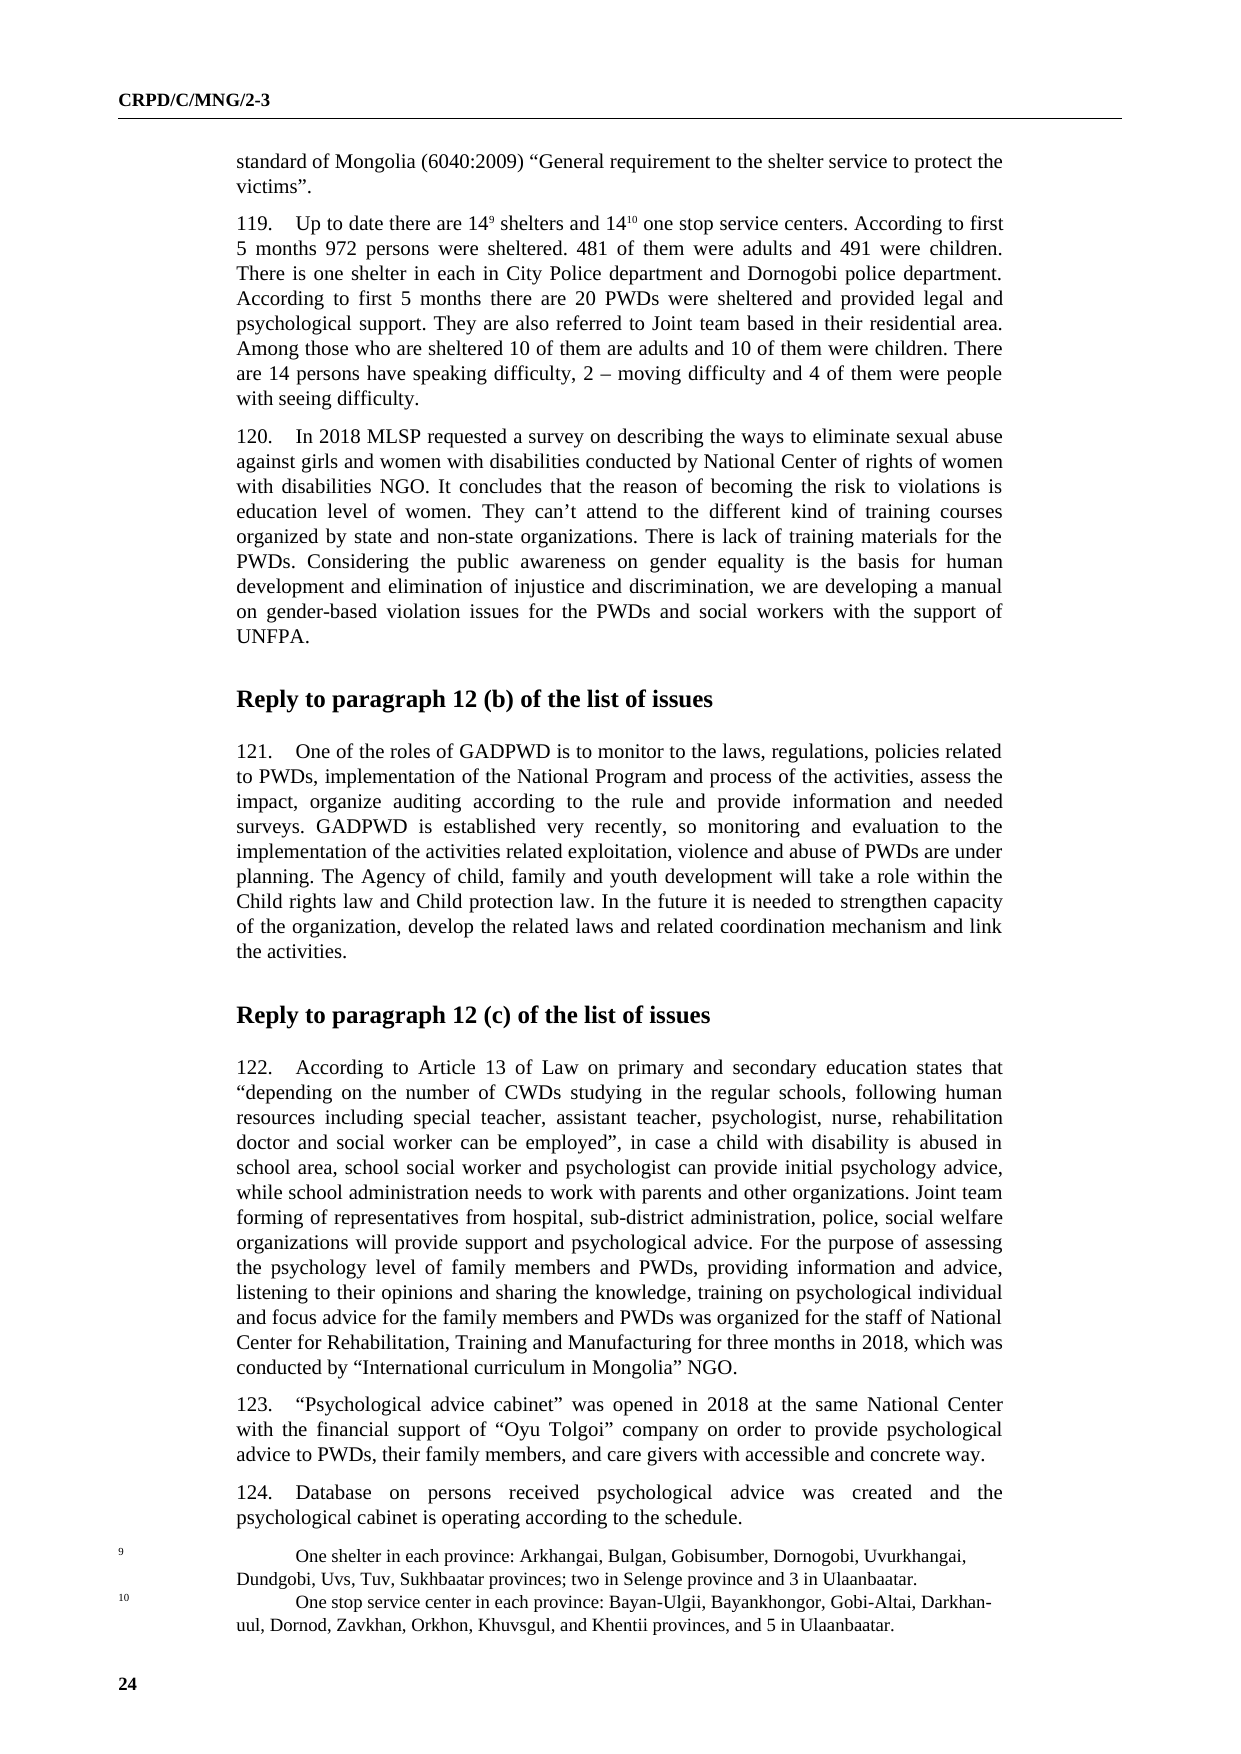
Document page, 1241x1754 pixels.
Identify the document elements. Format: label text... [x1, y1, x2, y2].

text 122. According to Article 13 of Law on primary and secondary education states that “depending on the number of CWDs studying in the regular schools, following human resources including special teacher, assistant teacher, psychologist, nurse, rehabilitation doctor and social worker can be employed”, in case a child with disability is abused in school area, school social worker and psychologist can provide initial psychology advice, while school administration needs to work with parents and other organizations. Joint team forming of representatives from hospital, sub-district administration, police, social welfare organizations will provide support and psychological advice. For the purpose of assessing the psychology level of family members and PWDs, providing information and advice, listening to their opinions and sharing the knowledge, training on psychological individual and focus advice for the family members and PWDs was organized for the staff of National Center for Rehabilitation, Training and Manufacturing for three months in 2018, which was conducted by “International curriculum in Mongolia” NGO. [236, 1054, 1004, 1379]
text Reply to paragraph 12 (b) of the list of issues [118, 685, 1004, 713]
text 120. In 2018 MLSP requested a survey on describing the ways to eliminate sexual abuse against girls and women with disabilities conducted by National Center of rights of women with disabilities NGO. It concludes that the reason of becoming the risk to violations is education level of women. They can’t attend to the different kind of training courses organized by state and non-state organizations. There is lack of training materials for the PWDs. Considering the public awareness on gender equality is the basis for human development and elimination of injustice and discrimination, we are developing a manual on gender-based violation issues for the PWDs and social workers with the support of UNFPA. [236, 423, 1004, 648]
text 119. Up to date there are 14 shelters and 14 one stop service centers. According to first 5 months 972 persons were sheltered. 481 of them were adults and 491 were children. There is one shelter in each in City Police department and Dornogobi police department. According to first 5 months there are 20 PWDs were sheltered and provided legal and psychological support. They are also referred to Joint team based in their residential area. Among those who are sheltered 10 of them are adults and 10 of them were children. There are 14 persons have speaking difficulty, 2 – moving difficulty and 4 of them were people with seeing difficulty. [236, 210, 1004, 410]
text Reply to paragraph 12 (c) of the list of issues [118, 1001, 1004, 1029]
text 123. “Psychological advice cabinet” was opened in 2018 at the same National Center with the financial support of “Oyu Tolgoi” company on order to provide psychological advice to PWDs, their family members, and care givers with accessible and concrete way. [236, 1391, 1004, 1466]
text 124. Database on persons received psychological advice was created and the psychological cabinet is operating according to the schedule. [236, 1479, 1004, 1529]
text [236, 148, 1004, 198]
text 121. One of the roles of GADPWD is to monitor to the laws, regulations, policies related to PWDs, implementation of the National Program and process of the activities, assess the impact, organize auditing according to the rule and provide information and needed surveys. GADPWD is established very recently, so monitoring and evaluation to the implementation of the activities related exploitation, violence and abuse of PWDs are under planning. The Agency of child, family and youth development will take a role within the Child rights law and Child protection law. In the future it is needed to strengthen capacity of the organization, develop the related laws and related coordination mechanism and link the activities. [236, 738, 1004, 963]
